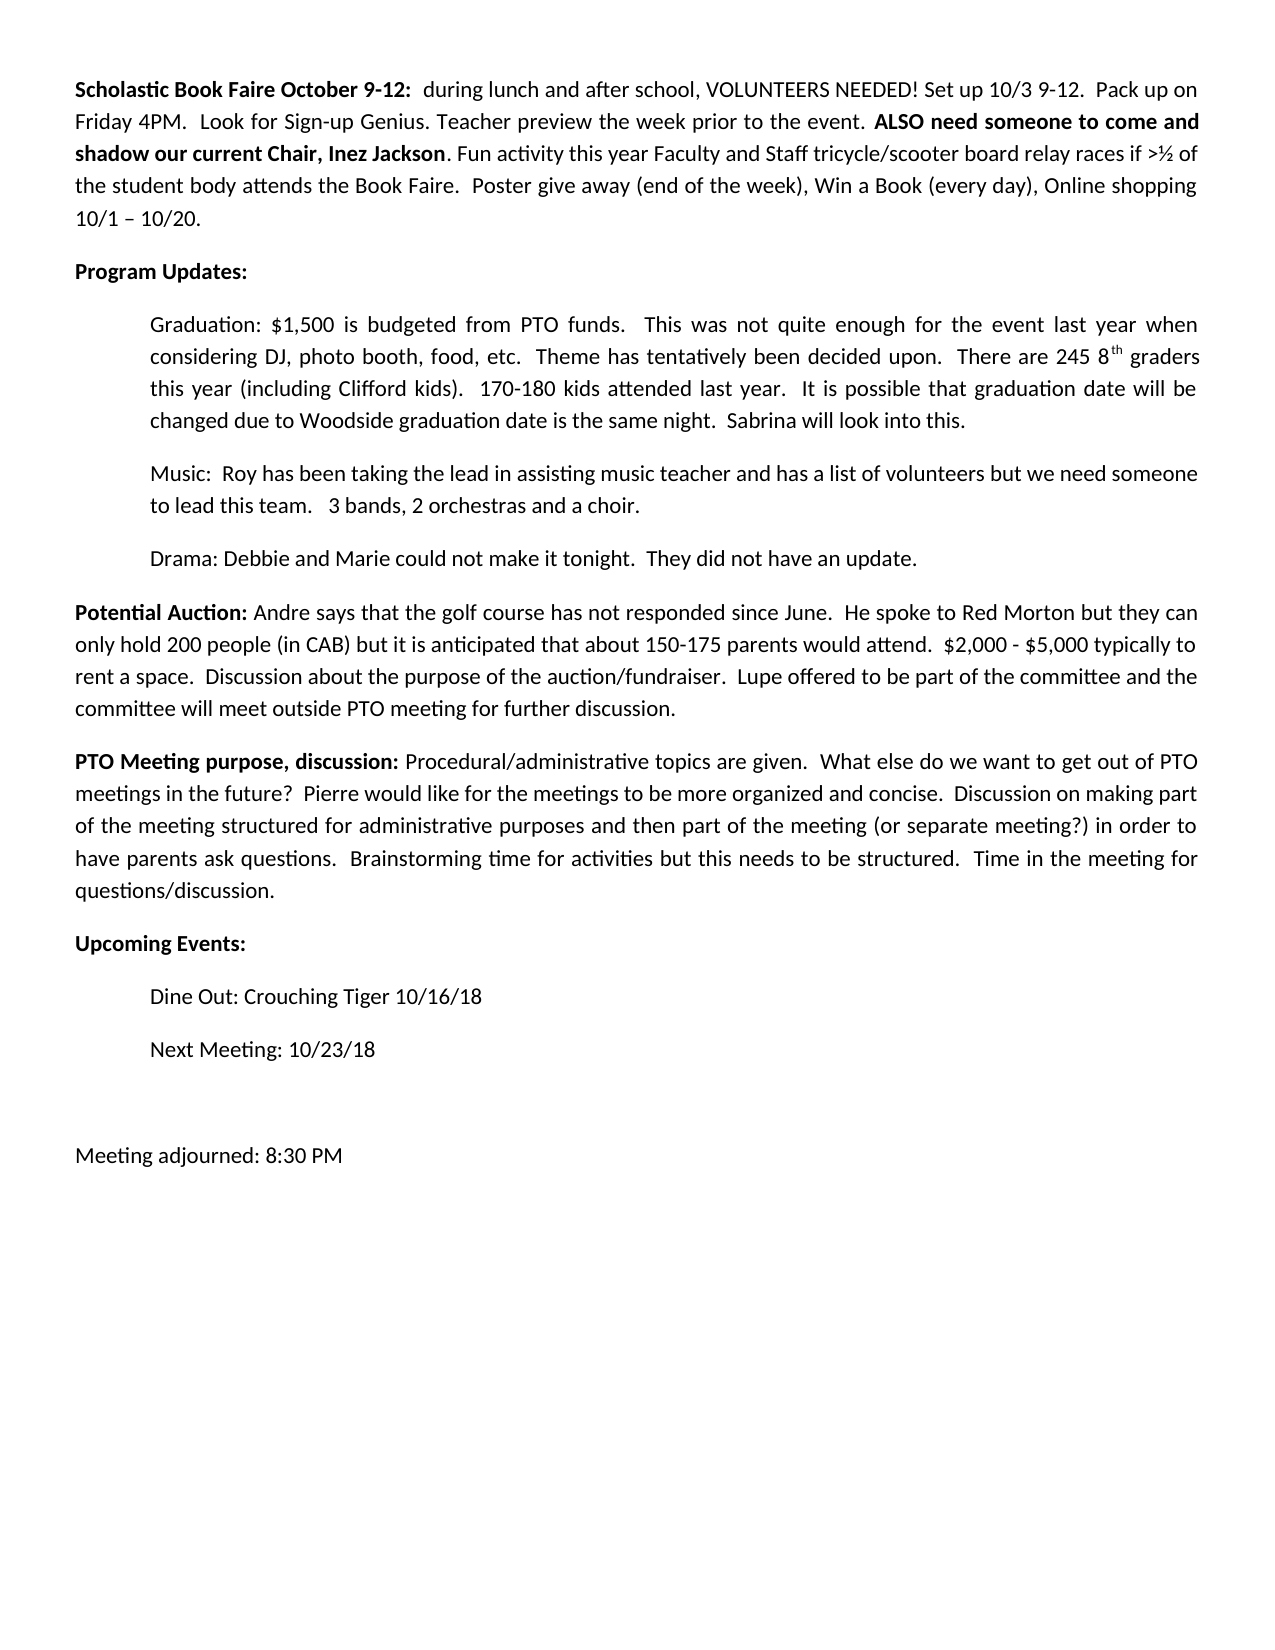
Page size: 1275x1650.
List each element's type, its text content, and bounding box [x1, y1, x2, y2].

text Program Updates: [75, 257, 1200, 285]
text Dine Out: Crouching Tiger 10/16/18 [75, 982, 1200, 1010]
text Potential Auction: Andre says that the golf course has not responded since June. He spoke to Red Morton but they can only hold 200 people (in CAB) but it is anticipated that about 150-175 parents would attend. $2,000 - $5,000 typically to rent a space. Discussion about the purpose of the auction/fundraiser. Lupe offered to be part of the committee and the committee will meet outside PTO meeting for further discussion. [75, 598, 1200, 722]
text Next Meeting: 10/23/18 [75, 1035, 1200, 1063]
text Meeting adjourned: 8:30 PM [75, 1141, 1200, 1169]
text Drama: Debbie and Marie could not make it tonight. They did not have an update. [150, 544, 1200, 573]
text Graduation: $1,500 is budgeted from PTO funds. This was not quite enough for the event last year when considering DJ, photo booth, food, etc. Theme has tentatively been decided upon. There are 245 8th graders this year (including Clifford kids). 170-180 kids attended last year. It is possible that graduation date will be changed due to Woodside graduation date is the same night. Sabrina will look into this. [150, 310, 1200, 434]
text Scholastic Book Faire October 9-12: during lunch and after school, VOLUNTEERS NEEDED! Set up 10/3 9-12. Pack up on Friday 4PM. Look for Sign-up Genius. Teacher preview the week prior to the event. ALSO need someone to come and shadow our current Chair, Inez Jackson. Fun activity this year Faculty and Staff tricycle/scooter board relay races if >½ of the student body attends the Book Faire. Poster give away (end of the week), Win a Book (every day), Online shopping 10/1 – 10/20. [75, 75, 1200, 232]
text Upcoming Events: [75, 929, 1200, 957]
text PTO Meeting purpose, discussion: Procedural/administrative topics are given. What else do we want to get out of PTO meetings in the future? Pierre would like for the meetings to be more organized and concise. Discussion on making part of the meeting structured for administrative purposes and then part of the meeting (or separate meeting?) in order to have parents ask questions. Brainstorming time for activities but this needs to be structured. Time in the meeting for questions/discussion. [75, 747, 1200, 904]
text Music: Roy has been taking the lead in assisting music teacher and has a list of volunteers but we need someone to lead this team. 3 bands, 2 orchestras and a choir. [150, 459, 1200, 519]
